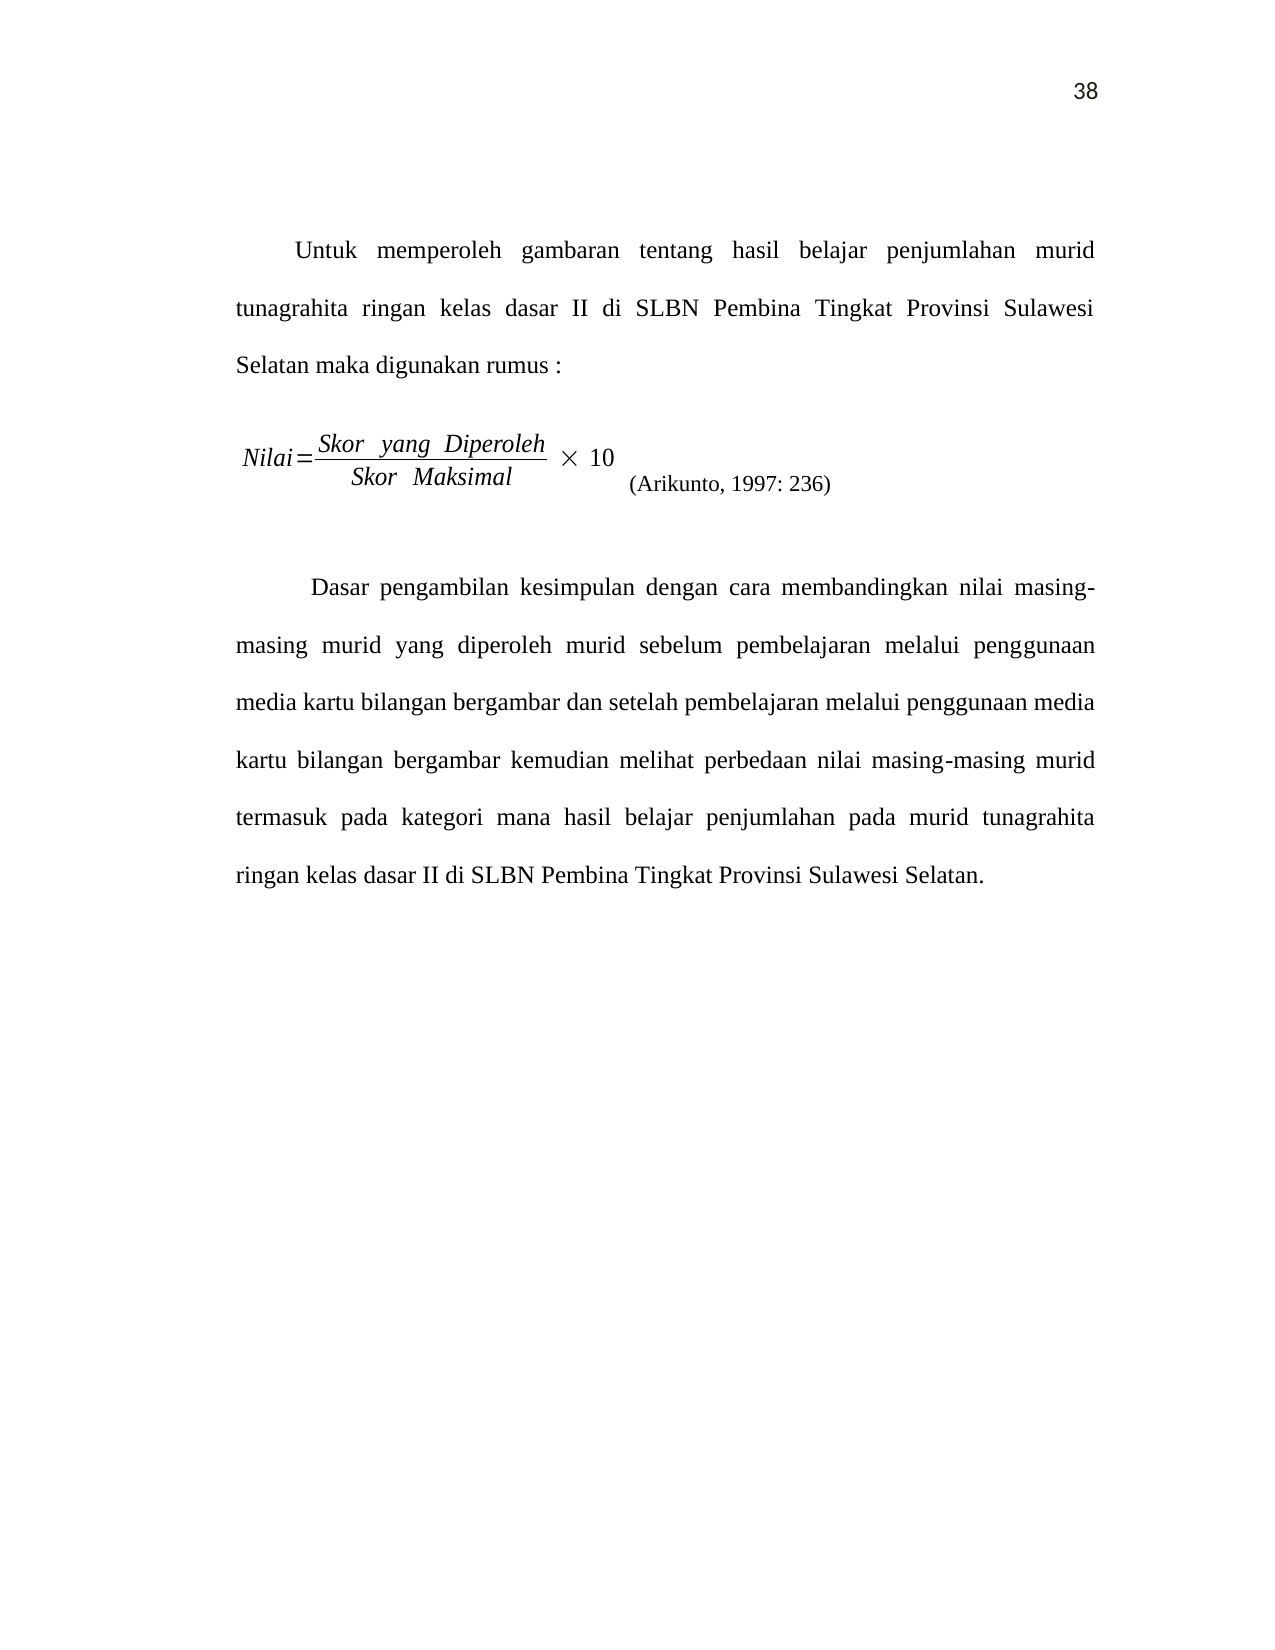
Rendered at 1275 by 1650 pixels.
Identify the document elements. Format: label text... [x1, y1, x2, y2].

list Untuk memperoleh gambaran tentang hasil belajar penjumlahan murid tunagrahita ringan kelas dasar II di SLBN Pembina Tingkat Provinsi Sulawesi Selatan maka digunakan rumus : [236, 236, 1095, 379]
text (Arikunto, 1997: 236) [236, 429, 1098, 496]
text Dasar pengambilan kesimpulan dengan cara membandingkan nilai masing-masing murid yang diperoleh murid sebelum pembelajaran melalui penggunaan media kartu bilangan bergambar dan setelah pembelajaran melalui penggunaan media kartu bilangan bergambar kemudian melihat perbedaan nilai masing-masing murid termasuk pada kategori mana hasil belajar penjumlahan pada murid tunagrahita ringan kelas dasar II di SLBN Pembina Tingkat Provinsi Sulawesi Selatan. [236, 572, 1095, 888]
